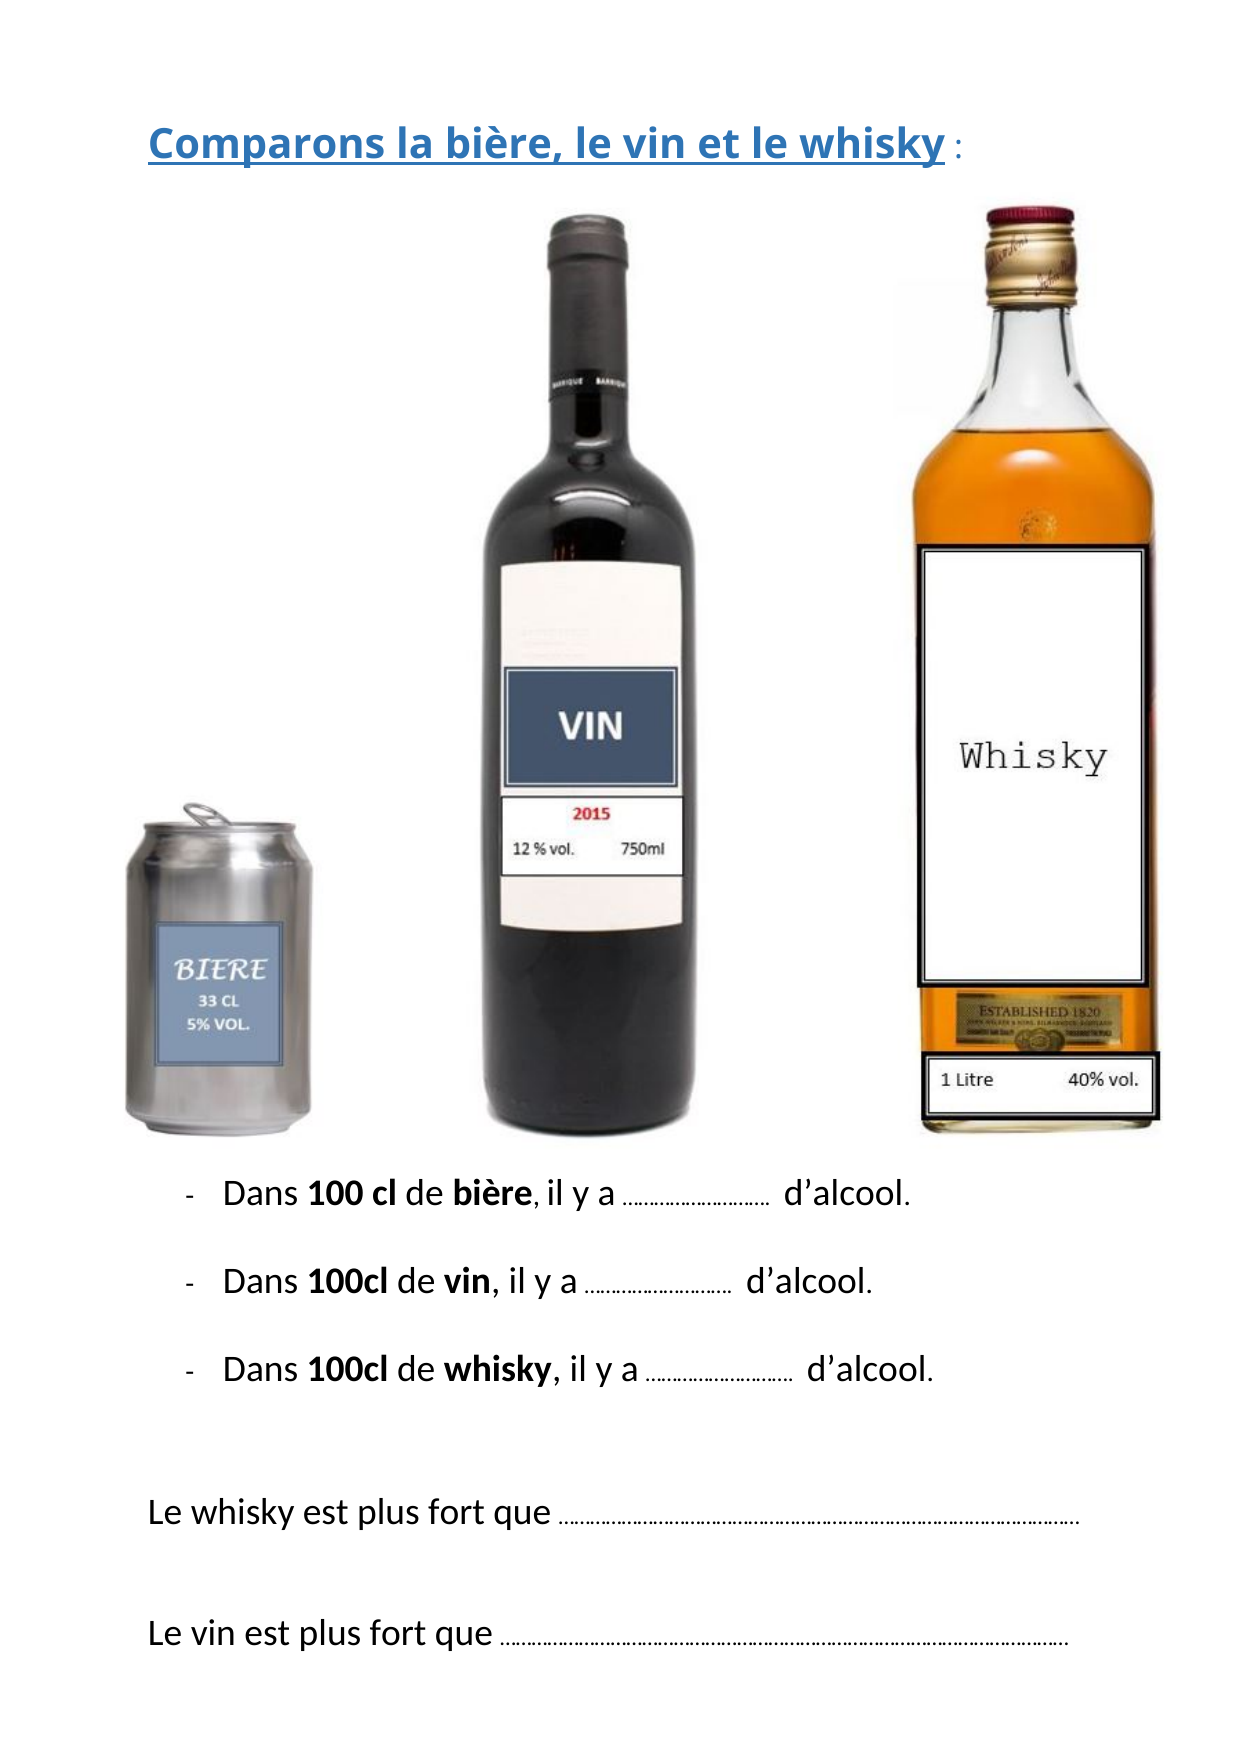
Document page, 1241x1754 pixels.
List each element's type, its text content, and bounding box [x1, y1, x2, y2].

list Dans 100 cl de bière, il y a ………………………. d’alcool. [185, 1169, 1093, 1215]
text Le vin est plus fort que ……………………………………………………………………………………………… [148, 1609, 1093, 1655]
picture [58, 175, 1170, 1151]
list Dans 100cl de whisky, il y a ………………………. d’alcool. [185, 1345, 1093, 1391]
text Le whisky est plus fort que ……………………………………………………………………………………… [148, 1488, 1093, 1534]
subtitle Comparons la bière, le vin et le whisky : [148, 114, 1093, 171]
list Dans 100cl de vin, il y a ………………………. d’alcool. [185, 1257, 1093, 1303]
